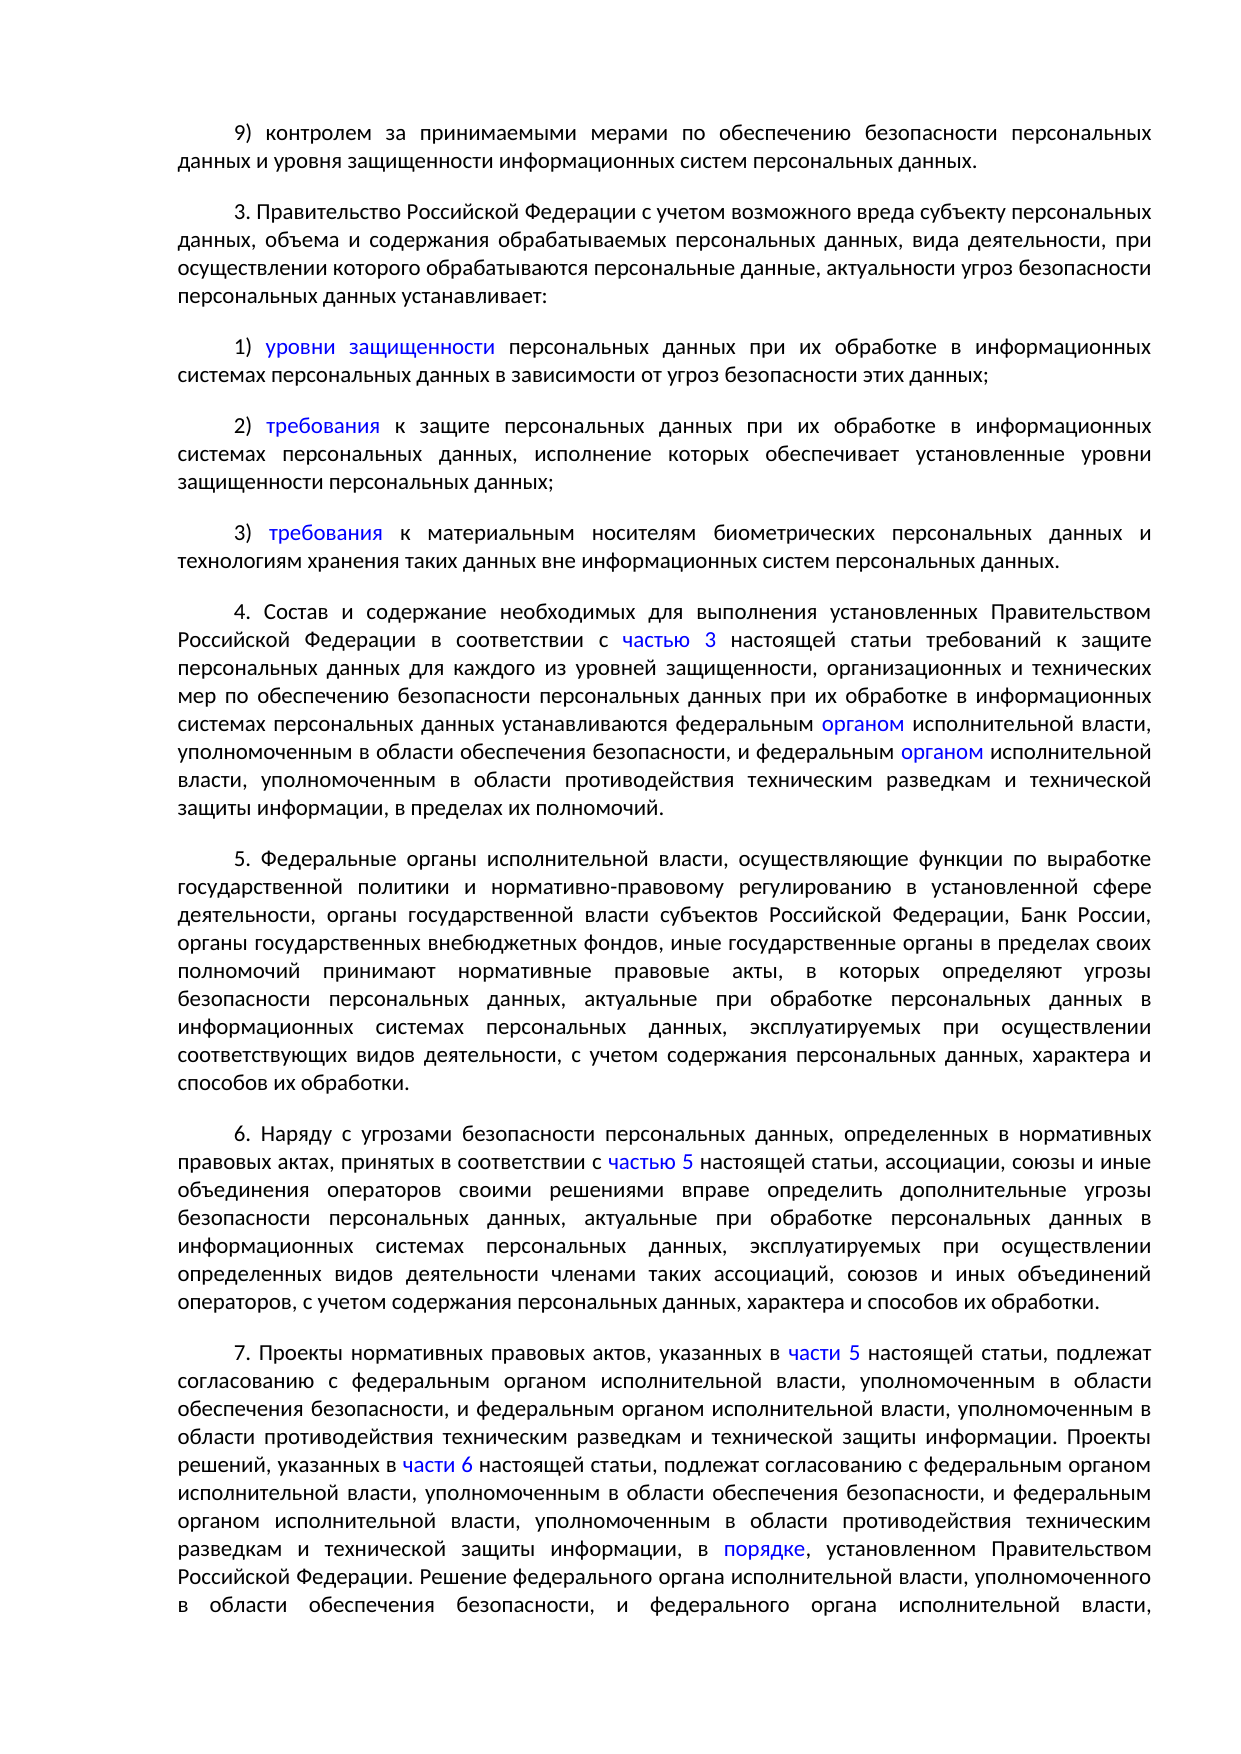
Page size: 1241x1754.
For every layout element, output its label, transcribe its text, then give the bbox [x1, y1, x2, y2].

text 2) требования к защите персональных данных при их обработке в информационных системах персональных данных, исполнение которых обеспечивает установленные уровни защищенности персональных данных; [177, 411, 1152, 495]
text 4. Состав и содержание необходимых для выполнения установленных Правительством Российской Федерации в соответствии с частью 3 настоящей статьи требований к защите персональных данных для каждого из уровней защищенности, организационных и технических мер по обеспечению безопасности персональных данных при их обработке в информационных системах персональных данных устанавливаются федеральным органом исполнительной власти, уполномоченным в области обеспечения безопасности, и федеральным органом исполнительной власти, уполномоченным в области противодействия техническим разведкам и технической защиты информации, в пределах их полномочий. [177, 597, 1152, 821]
text 6. Наряду с угрозами безопасности персональных данных, определенных в нормативных правовых актах, принятых в соответствии с частью 5 настоящей статьи, ассоциации, союзы и иные объединения операторов своими решениями вправе определить дополнительные угрозы безопасности персональных данных, актуальные при обработке персональных данных в информационных системах персональных данных, эксплуатируемых при осуществлении определенных видов деятельности членами таких ассоциаций, союзов и иных объединений операторов, с учетом содержания персональных данных, характера и способов их обработки. [177, 1119, 1152, 1315]
text 3) требования к материальным носителям биометрических персональных данных и технологиям хранения таких данных вне информационных систем персональных данных. [177, 518, 1152, 574]
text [177, 1338, 1152, 1618]
text 9) контролем за принимаемыми мерами по обеспечению безопасности персональных данных и уровня защищенности информационных систем персональных данных. [177, 118, 1152, 174]
text 5. Федеральные органы исполнительной власти, осуществляющие функции по выработке государственной политики и нормативно-правовому регулированию в установленной сфере деятельности, органы государственной власти субъектов Российской Федерации, Банк России, органы государственных внебюджетных фондов, иные государственные органы в пределах своих полномочий принимают нормативные правовые акты, в которых определяют угрозы безопасности персональных данных, актуальные при обработке персональных данных в информационных системах персональных данных, эксплуатируемых при осуществлении соответствующих видов деятельности, с учетом содержания персональных данных, характера и способов их обработки. [177, 844, 1152, 1096]
text 1) уровни защищенности персональных данных при их обработке в информационных системах персональных данных в зависимости от угроз безопасности этих данных; [177, 332, 1152, 388]
text 3. Правительство Российской Федерации с учетом возможного вреда субъекту персональных данных, объема и содержания обрабатываемых персональных данных, вида деятельности, при осуществлении которого обрабатываются персональные данные, актуальности угроз безопасности персональных данных устанавливает: [177, 197, 1152, 309]
